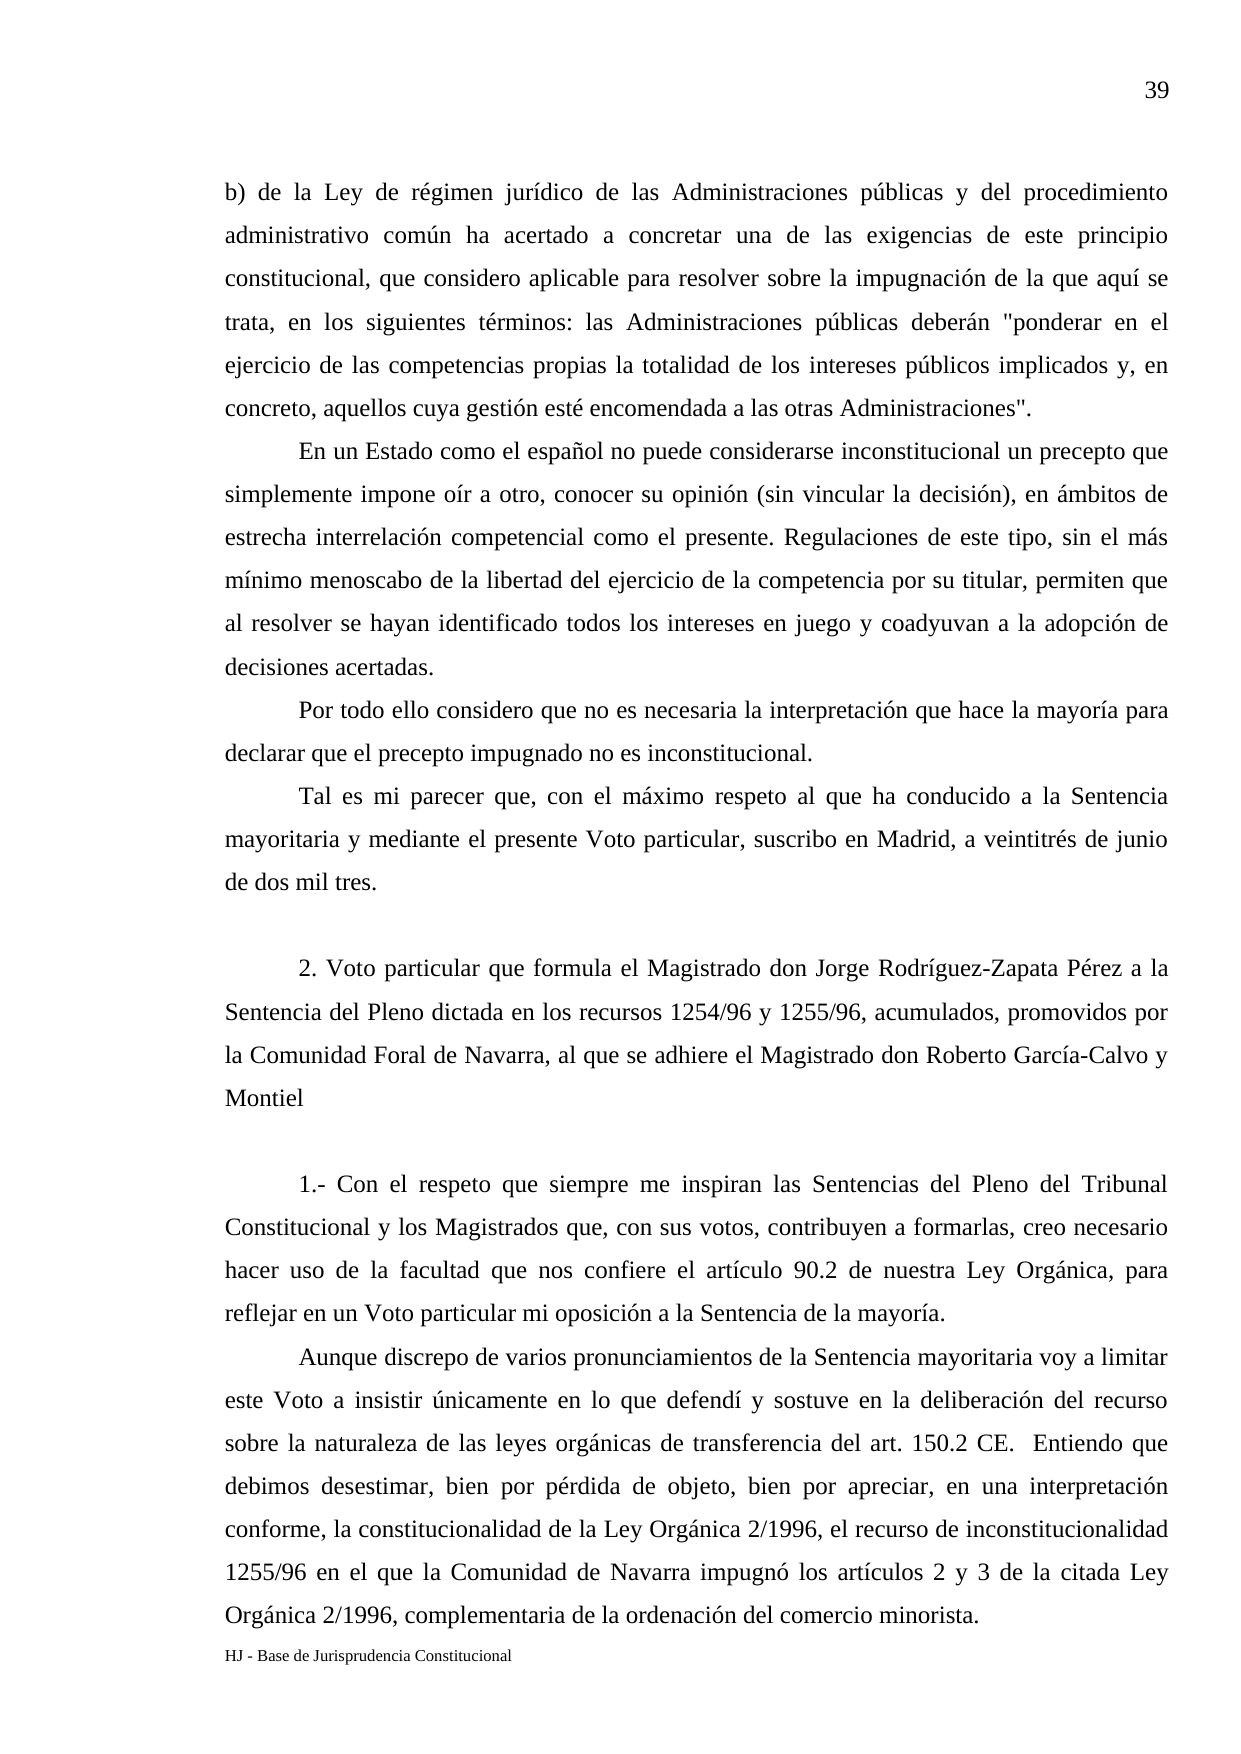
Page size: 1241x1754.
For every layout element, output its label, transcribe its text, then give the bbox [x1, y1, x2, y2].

text Aunque discrepo de varios pronunciamientos de la Sentencia mayoritaria voy a limitar este Voto a insistir únicamente en lo que defendí y sostuve en la deliberación del recurso sobre la naturaleza de las leyes orgánicas de transferencia del art. 150.2 CE. Entiendo que debimos desestimar, bien por pérdida de objeto, bien por apreciar, en una interpretación conforme, la constitucionalidad de la Ley Orgánica 2/1996, el recurso de inconstitucionalidad 1255/96 en el que la Comunidad de Navarra impugnó los artículos 2 y 3 de la citada Ley Orgánica 2/1996, complementaria de la ordenación del comercio minorista. [224, 1342, 1169, 1629]
text Por todo ello considero que no es necesaria la interpretación que hace la mayoría para declarar que el precepto impugnado no es inconstitucional. [224, 695, 1169, 767]
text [224, 177, 1169, 422]
text 2. Voto particular que formula el Magistrado don Jorge Rodríguez-Zapata Pérez a la Sentencia del Pleno dictada en los recursos 1254/96 y 1255/96, acumulados, promovidos por la Comunidad Foral de Navarra, al que se adhiere el Magistrado don Roberto García-Calvo y Montiel [224, 953, 1169, 1112]
text Tal es mi parecer que, con el máximo respeto al que ha conducido a la Sentencia mayoritaria y mediante el presente Voto particular, suscribo en Madrid, a veintitrés de junio de dos mil tres. [224, 781, 1169, 896]
text 1.- Con el respeto que siempre me inspiran las Sentencias del Pleno del Tribunal Constitucional y los Magistrados que, con sus votos, contribuyen a formarlas, creo necesario hacer uso de la facultad que nos confiere el artículo 90.2 de nuestra Ley Orgánica, para reflejar en un Voto particular mi oposición a la Sentencia de la mayoría. [224, 1169, 1169, 1327]
text En un Estado como el español no puede considerarse inconstitucional un precepto que simplemente impone oír a otro, conocer su opinión (sin vincular la decisión), en ámbitos de estrecha interrelación competencial como el presente. Regulaciones de este tipo, sin el más mínimo menoscabo de la libertad del ejercicio de la competencia por su titular, permiten que al resolver se hayan identificado todos los intereses en juego y coadyuvan a la adopción de decisiones acertadas. [224, 436, 1169, 680]
